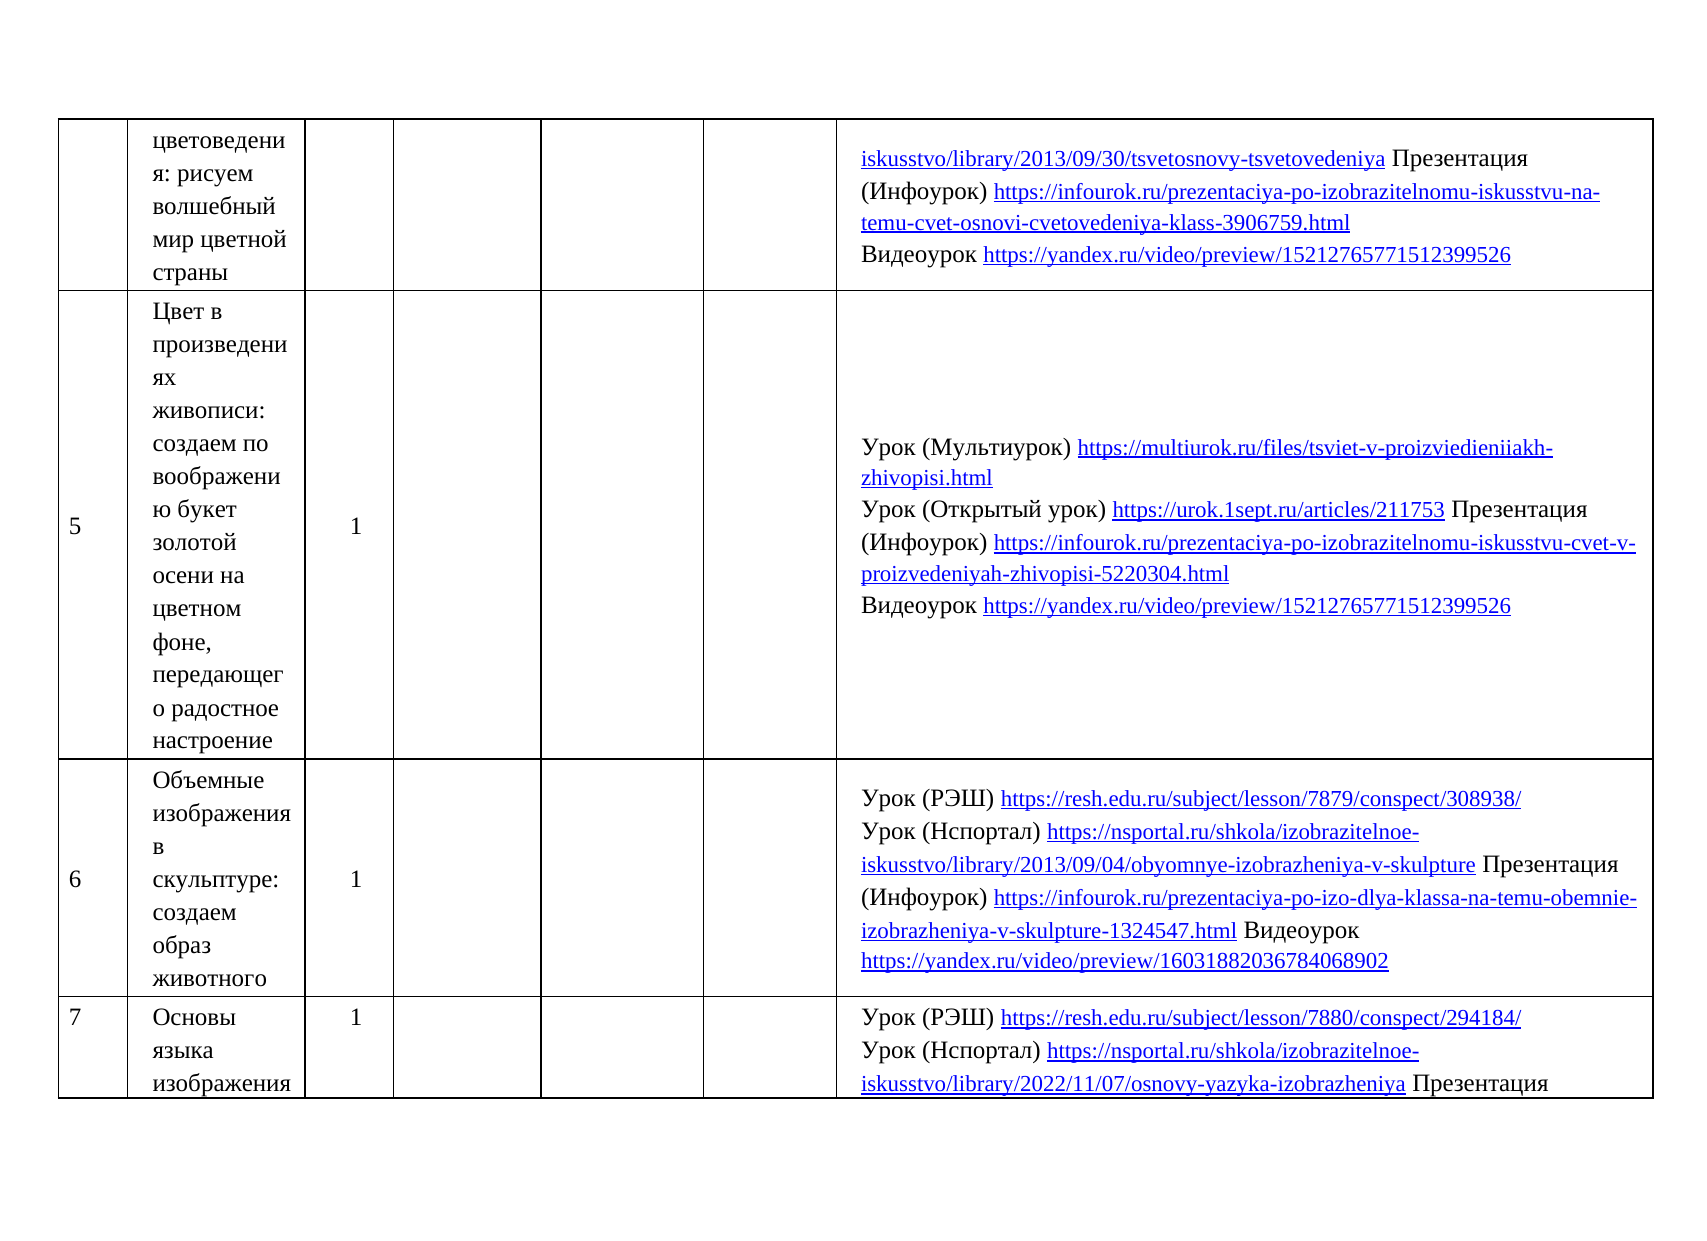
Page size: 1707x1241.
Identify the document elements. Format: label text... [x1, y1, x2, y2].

table_cell 1 [306, 997, 393, 1097]
table_cell 6 [59, 760, 127, 996]
table_cell [542, 291, 703, 758]
table_cell 1 [306, 291, 393, 758]
table_cell [704, 291, 836, 758]
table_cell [837, 997, 1652, 1097]
table_cell 4 [59, 120, 127, 289]
table_cell Цвет в произведениях живописи: создаем по воображению букет золотой осени на цветном фоне, передающего радостное настроение [128, 291, 304, 758]
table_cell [837, 120, 1652, 289]
table_cell [704, 760, 836, 996]
table_cell [542, 120, 703, 289]
table_cell [704, 120, 836, 289]
table_cell 1 [306, 760, 393, 996]
table_cell [394, 120, 540, 289]
table_cell Урок (Мультиурок) https://multiurok.ru/files/tsviet-v-proizviedieniiakh-zhivopisi.html Урок (Открытый урок) https://urok.1sept.ru/articles/211753 Презентация (Инфоурок) https://infourok.ru/prezentaciya-po-izobrazitelnomu-iskusstvu-cvet-v-proizvedeniyah-zhivopisi-5220304.html Видеоурок https://yandex.ru/video/preview/15212765771512399526 [837, 291, 1652, 758]
table_cell [542, 760, 703, 996]
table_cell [128, 997, 304, 1097]
table_cell 5 [59, 291, 127, 758]
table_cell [128, 120, 304, 289]
table_cell [394, 760, 540, 996]
table_cell 7 [59, 997, 127, 1097]
table_cell Объемные изображения в скульптуре: создаем образ животного [128, 760, 304, 996]
table_cell 1 [306, 120, 393, 289]
table_cell [704, 997, 836, 1097]
table_cell [542, 997, 703, 1097]
table_cell [394, 291, 540, 758]
table_cell Урок (РЭШ) https://resh.edu.ru/subject/lesson/7879/conspect/308938/ Урок (Нспортал) https://nsportal.ru/shkola/izobrazitelnoe-iskusstvo/library/2013/09/04/obyomnye-izobrazheniya-v-skulpture Презентация (Инфоурок) https://infourok.ru/prezentaciya-po-izo-dlya-klassa-na-temu-obemnie-izobrazheniya-v-skulpture-1324547.html Видеоурок https://yandex.ru/video/preview/16031882036784068902 [837, 760, 1652, 996]
table_cell [394, 997, 540, 1097]
